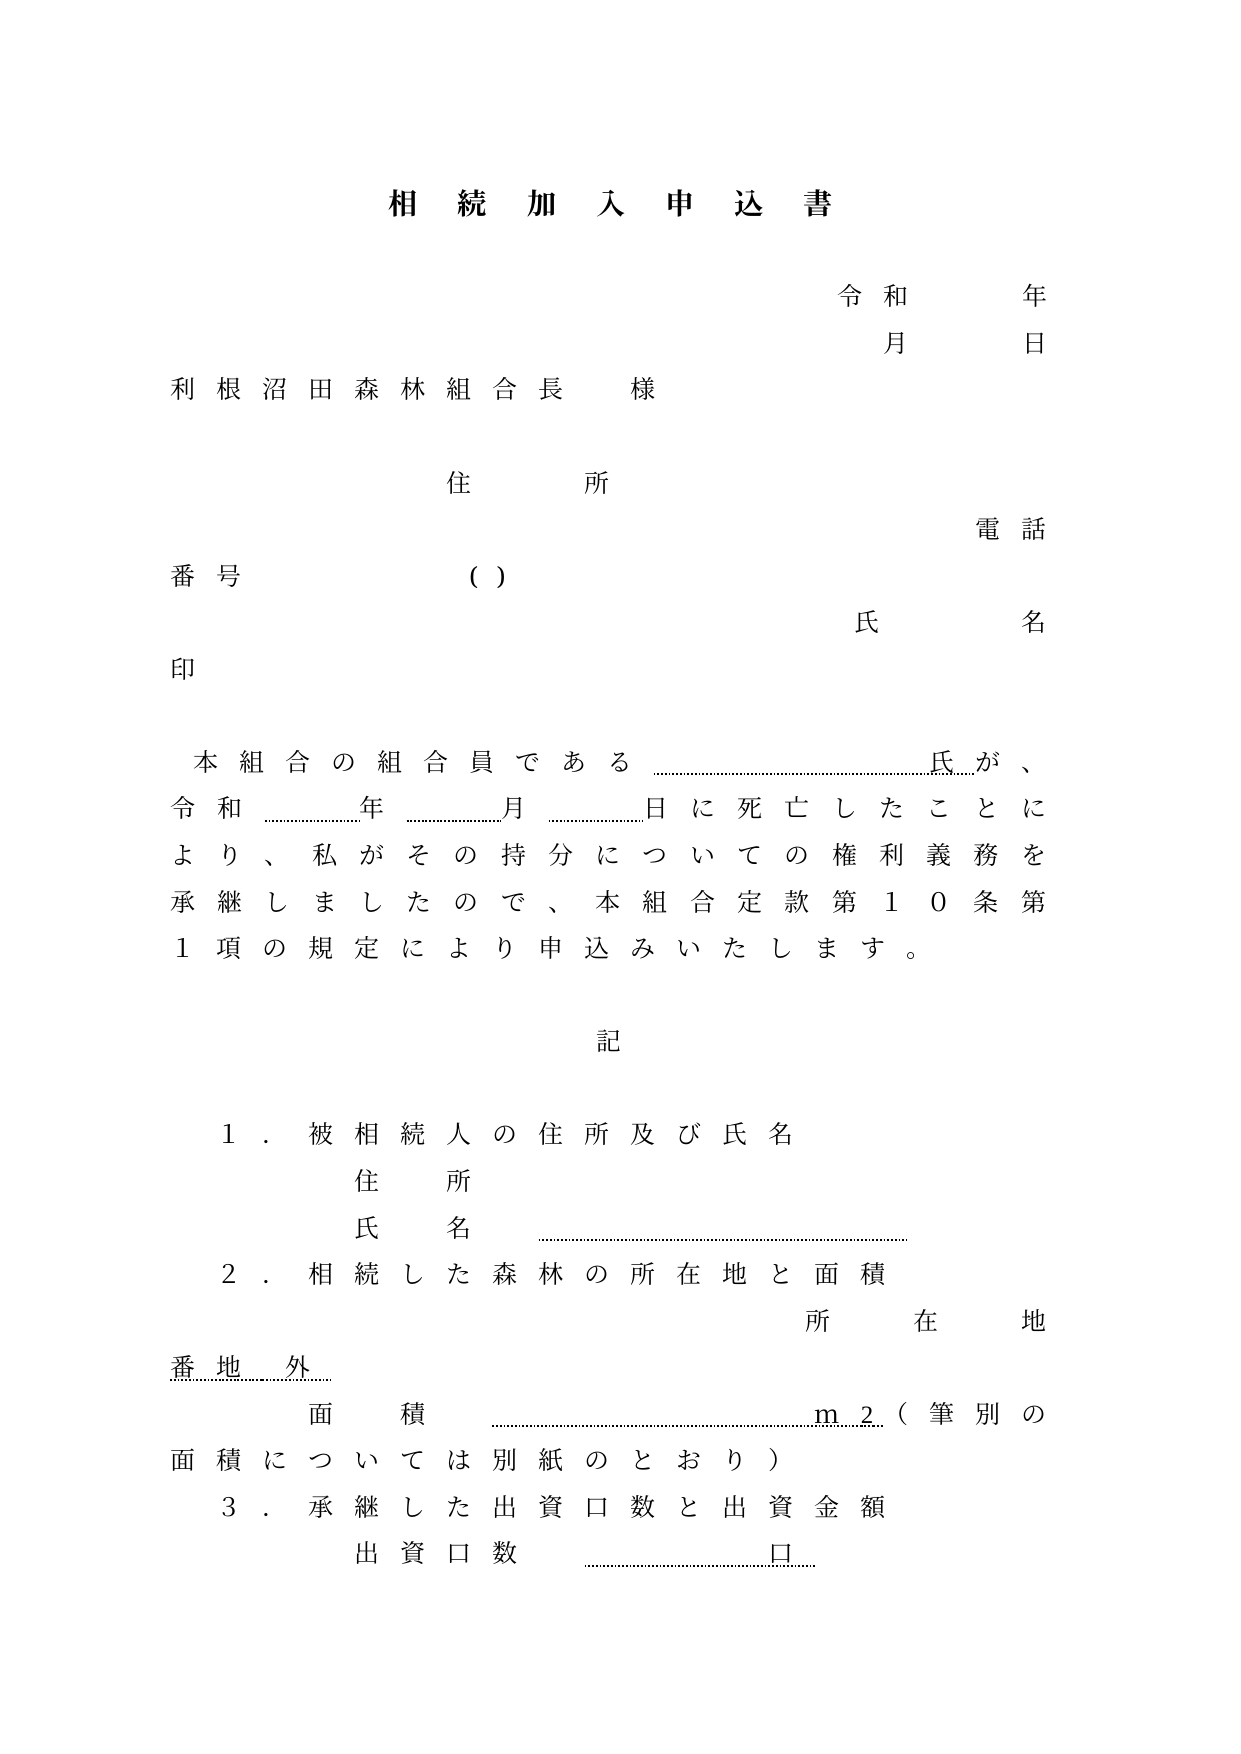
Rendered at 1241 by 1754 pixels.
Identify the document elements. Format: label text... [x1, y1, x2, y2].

text ３．承継した出資口数と出資金額 [170, 1482, 1068, 1529]
text 出資口数 口 [170, 1529, 1068, 1575]
text 氏 名 [170, 1203, 1068, 1249]
text 相 続 加 入 申 込 書 [170, 178, 1068, 225]
text 氏 名 印 [170, 598, 1068, 691]
text 住 所 [170, 1156, 1068, 1203]
text ２．相続した森林の所在地と面積 [170, 1249, 1068, 1296]
text 電話番号 ( ) [170, 504, 1068, 598]
text １．被相続人の住所及び氏名 [170, 1110, 1068, 1156]
text 住 所 [170, 458, 1068, 504]
text 面 積 ｍ2（筆別の面積については別紙のとおり） [170, 1389, 1068, 1482]
text 本組合の組合員である 氏が、令和 年 月 日に死亡したことにより、私がその持分についての権利義務を承継しましたので、本組合定款第１０条第１項の規定により申込みいたします。 [170, 737, 1068, 970]
text 利根沼田森林組合長 様 [170, 365, 1068, 411]
text 所在地 番地 外 [170, 1296, 1068, 1389]
text 記 [170, 1017, 1068, 1063]
text 令和 年 月 日 [170, 272, 1068, 365]
